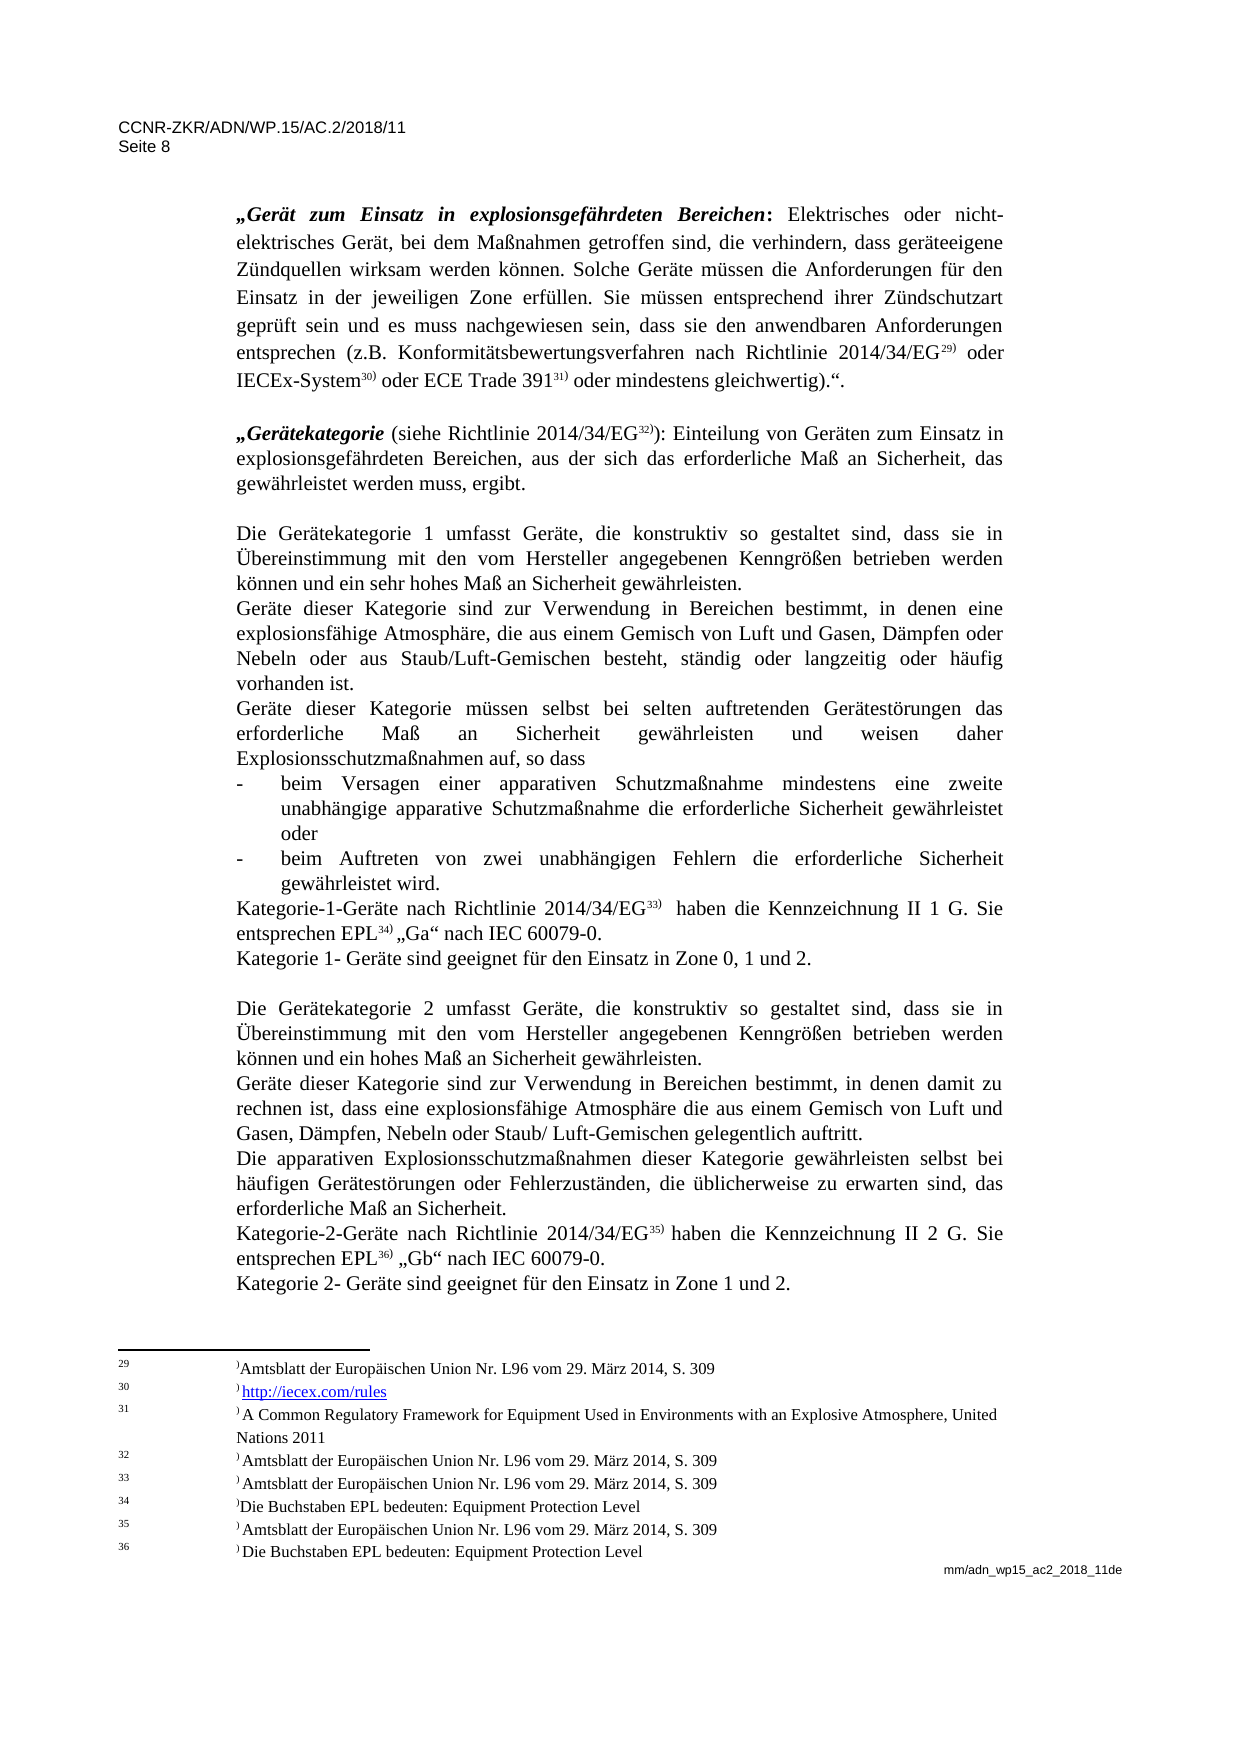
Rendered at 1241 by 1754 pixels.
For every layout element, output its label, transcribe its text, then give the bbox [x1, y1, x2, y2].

text Geräte dieser Kategorie müssen selbst bei selten auftretenden Gerätestörungen das erforderliche Maß an Sicherheit gewährleisten und weisen daher Explosionsschutzmaßnahmen auf, so dass [236, 695, 1004, 770]
text „Gerätekategorie (siehe Richtlinie 2014/34/EG)): Einteilung von Geräten zum Einsatz in explosionsgefährdeten Bereichen, aus der sich das erforderliche Maß an Sicherheit, das gewährleistet werden muss, ergibt. [236, 420, 1004, 495]
text „Gerät zum Einsatz in explosionsgefährdeten Bereichen: Elektrisches oder nicht-elektrisches Gerät, bei dem Maßnahmen getroffen sind, die verhindern, dass geräteeigene Zündquellen wirksam werden können. Solche Geräte müssen die Anforderungen für den Einsatz in der jeweiligen Zone erfüllen. Sie müssen entsprechend ihrer Zündschutzart geprüft sein und es muss nachgewiesen sein, dass sie den anwendbaren Anforderungen entsprechen (z.B. Konformitätsbewertungsverfahren nach Richtlinie 2014/34/EG) oder IECEx-System) oder ECE Trade 391) oder mindestens gleichwertig).“. [236, 202, 1004, 392]
text Die apparativen Explosionsschutzmaßnahmen dieser Kategorie gewährleisten selbst bei häufigen Gerätestörungen oder Fehlerzuständen, die üblicherweise zu erwarten sind, das erforderliche Maß an Sicherheit. [236, 1145, 1004, 1220]
text Kategorie-1-Geräte nach Richtlinie 2014/34/EG) haben die Kennzeichnung II 1 G. Sie entsprechen EPL) „Ga“ nach IEC 60079-0. [236, 895, 1004, 945]
text Geräte dieser Kategorie sind zur Verwendung in Bereichen bestimmt, in denen damit zu rechnen ist, dass eine explosionsfähige Atmosphäre die aus einem Gemisch von Luft und Gasen, Dämpfen, Nebeln oder Staub/ Luft-Gemischen gelegentlich auftritt. [236, 1070, 1004, 1145]
text - beim Versagen einer apparativen Schutzmaßnahme mindestens eine zweite unabhängige apparative Schutzmaßnahme die erforderliche Sicherheit gewährleistet oder [236, 770, 1004, 845]
text Die Gerätekategorie 1 umfasst Geräte, die konstruktiv so gestaltet sind, dass sie in Übereinstimmung mit den vom Hersteller angegebenen Kenngrößen betrieben werden können und ein sehr hohes Maß an Sicherheit gewährleisten. [236, 520, 1004, 595]
text Geräte dieser Kategorie sind zur Verwendung in Bereichen bestimmt, in denen eine explosionsfähige Atmosphäre, die aus einem Gemisch von Luft und Gasen, Dämpfen oder Nebeln oder aus Staub/Luft-Gemischen besteht, ständig oder langzeitig oder häufig vorhanden ist. [236, 595, 1004, 695]
text Kategorie-2-Geräte nach Richtlinie 2014/34/EG) haben die Kennzeichnung II 2 G. Sie entsprechen EPL) „Gb“ nach IEC 60079-0. [236, 1220, 1004, 1270]
text Kategorie 1- Geräte sind geeignet für den Einsatz in Zone 0, 1 und 2. [236, 945, 1004, 970]
text Kategorie 2- Geräte sind geeignet für den Einsatz in Zone 1 und 2. [236, 1270, 1004, 1295]
text - beim Auftreten von zwei unabhängigen Fehlern die erforderliche Sicherheit gewährleistet wird. [236, 845, 1004, 895]
text Die Gerätekategorie 2 umfasst Geräte, die konstruktiv so gestaltet sind, dass sie in Übereinstimmung mit den vom Hersteller angegebenen Kenngrößen betrieben werden können und ein hohes Maß an Sicherheit gewährleisten. [236, 995, 1004, 1070]
